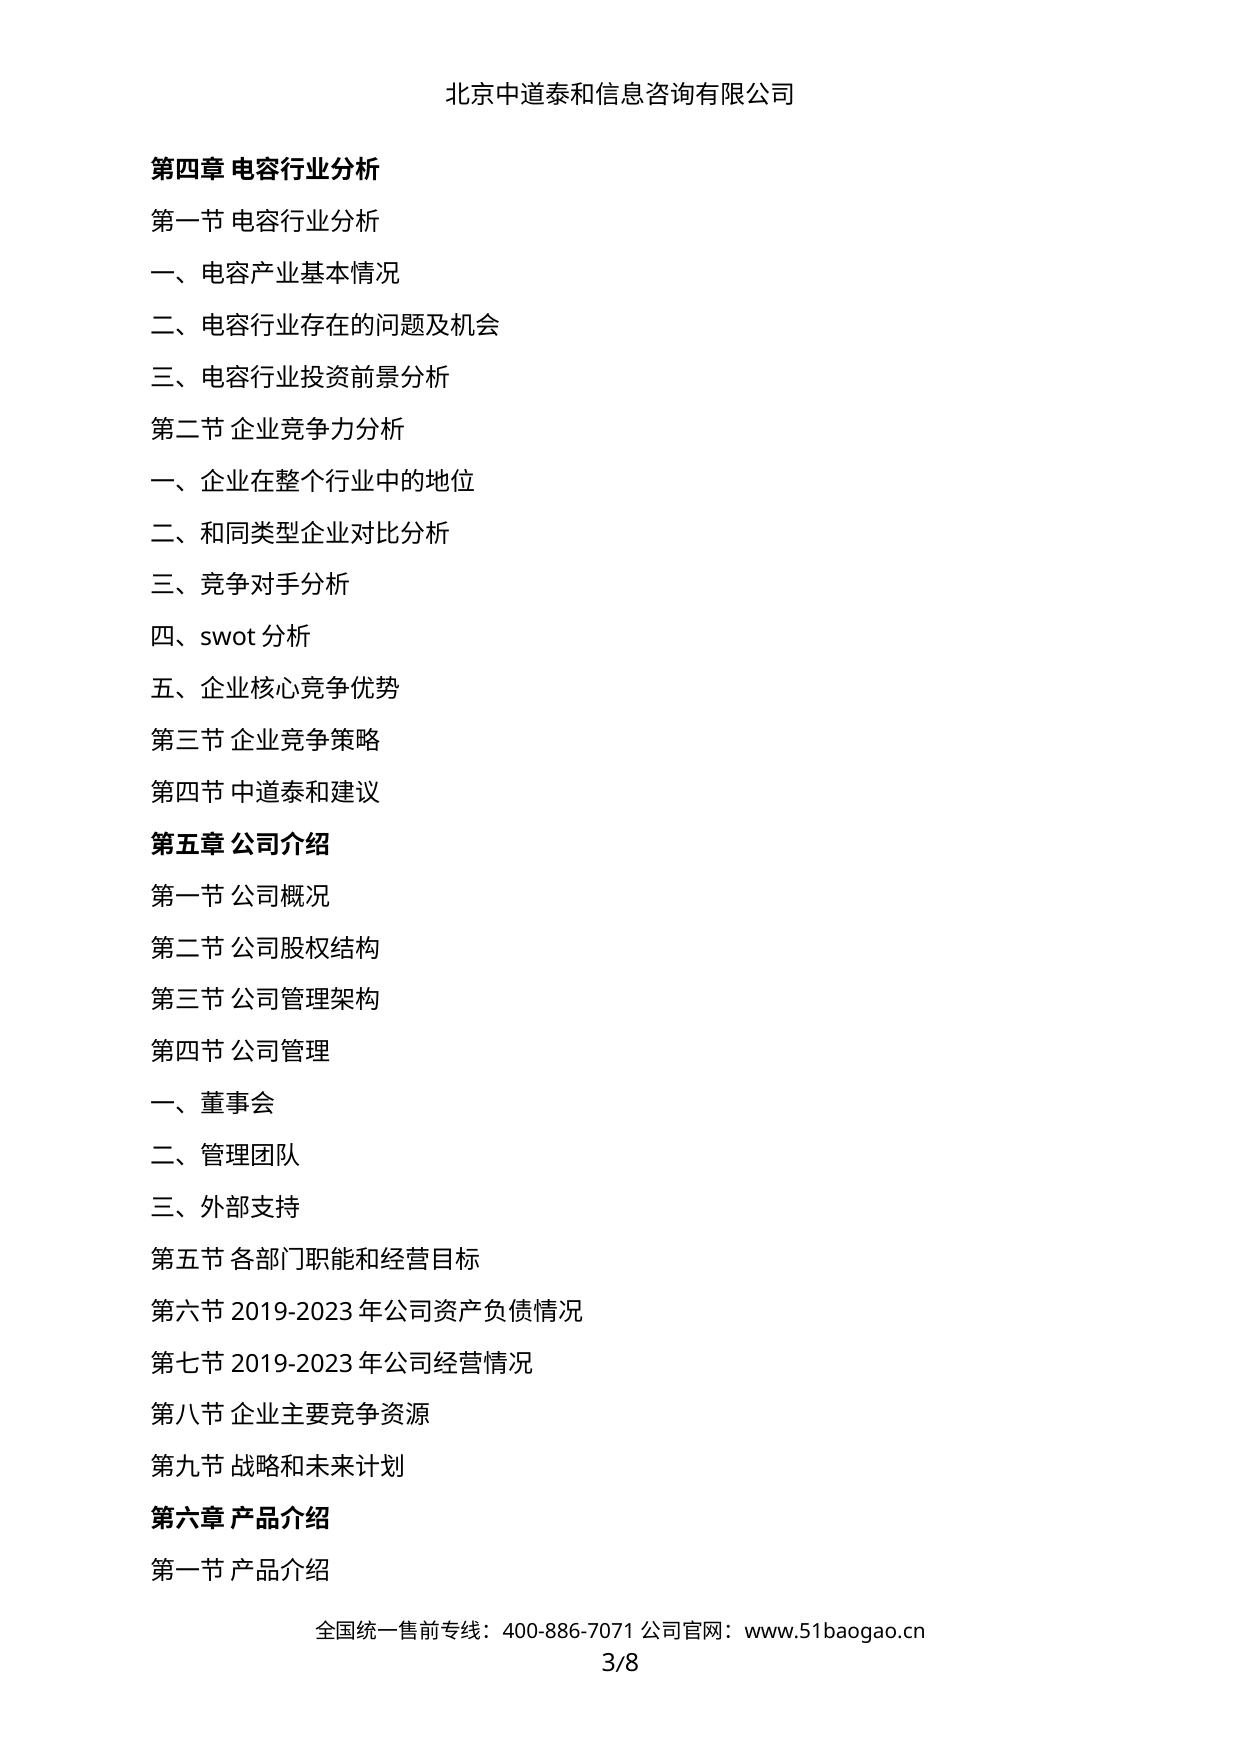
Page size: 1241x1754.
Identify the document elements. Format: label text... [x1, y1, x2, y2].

text 第一节 产品介绍 [150, 1551, 1090, 1587]
text 三、电容行业投资前景分析 [150, 357, 1090, 394]
text 第六节 2019-2023年公司资产负债情况 [150, 1291, 1090, 1327]
text 第七节 2019-2023年公司经营情况 [150, 1343, 1090, 1379]
text 一、企业在整个行业中的地位 [150, 461, 1090, 497]
text 第二节 企业竞争力分析 [150, 409, 1090, 446]
text 第八节 企业主要竞争资源 [150, 1395, 1090, 1431]
text 二、管理团队 [150, 1136, 1090, 1172]
text 第四节 中道泰和建议 [150, 772, 1090, 809]
text 三、竞争对手分析 [150, 565, 1090, 601]
text 第二节 公司股权结构 [150, 928, 1090, 964]
text 三、外部支持 [150, 1187, 1090, 1224]
text 第五章 公司介绍 [150, 824, 1090, 861]
text 二、电容行业存在的问题及机会 [150, 306, 1090, 342]
text 第一节 电容行业分析 [150, 202, 1090, 238]
text 四、swot分析 [150, 617, 1090, 653]
text 第五节 各部门职能和经营目标 [150, 1239, 1090, 1276]
text 第四章 电容行业分析 [150, 150, 1090, 186]
text 五、企业核心竞争优势 [150, 669, 1090, 705]
text 第九节 战略和未来计划 [150, 1447, 1090, 1483]
text 第四节 公司管理 [150, 1032, 1090, 1068]
text 第三节 公司管理架构 [150, 980, 1090, 1016]
text 第六章 产品介绍 [150, 1499, 1090, 1535]
text 第三节 企业竞争策略 [150, 721, 1090, 757]
text 二、和同类型企业对比分析 [150, 513, 1090, 549]
text 一、电容产业基本情况 [150, 254, 1090, 290]
text 一、董事会 [150, 1084, 1090, 1120]
text 第一节 公司概况 [150, 876, 1090, 912]
